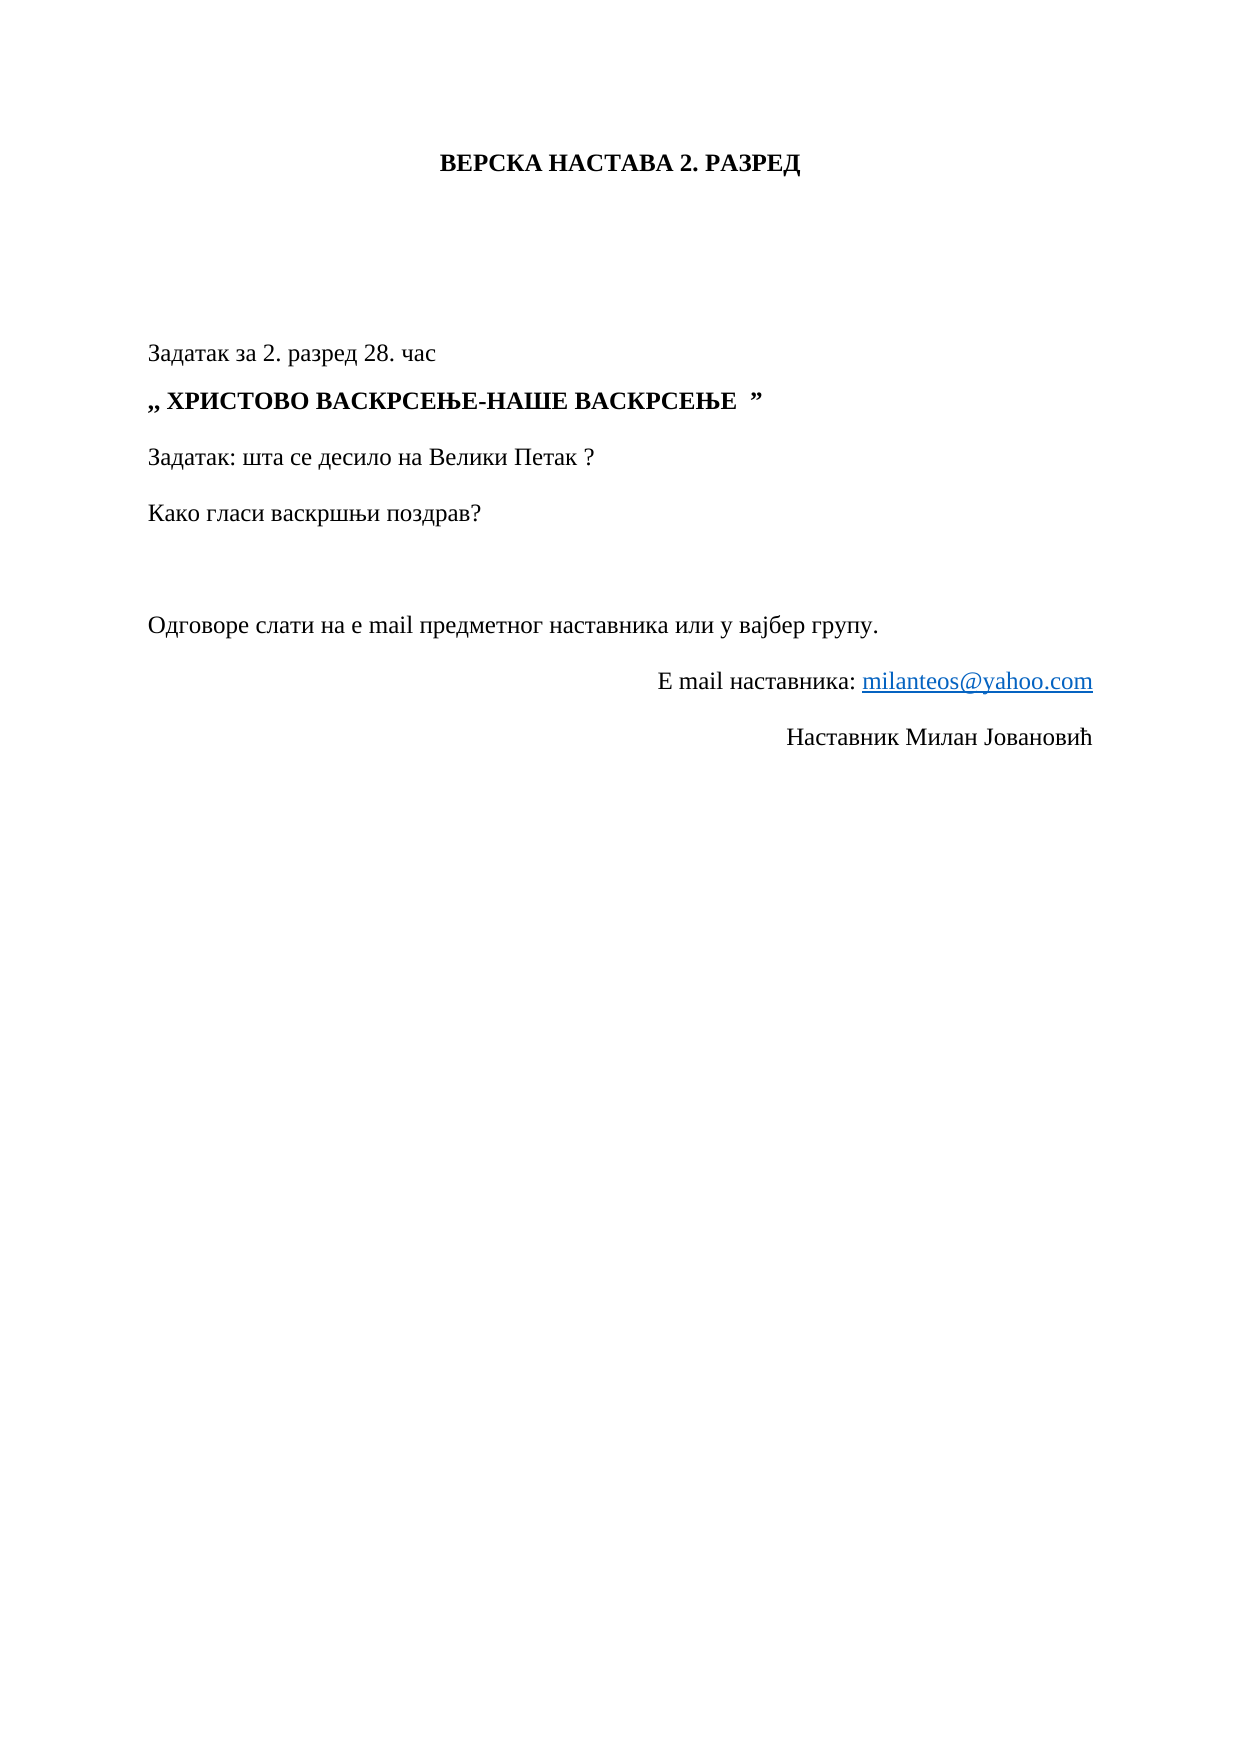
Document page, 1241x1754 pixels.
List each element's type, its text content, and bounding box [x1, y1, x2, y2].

text ВЕРСКА НАСТАВА 2. РАЗРЕД [148, 148, 1093, 176]
text Задатак за 2. разред 28. час [148, 338, 1093, 367]
text Одговоре слати на е mail предметног наставника или у вајбер групу. [148, 610, 1093, 639]
text Наставник Милан Јовановић [148, 722, 1093, 751]
text Задатак: шта се десило на Велики Петак ? [148, 442, 1093, 471]
text ,, ХРИСТОВО ВАСКРСЕЊЕ-НАШЕ ВАСКРСЕЊЕ ” [148, 386, 1093, 415]
text Е mail наставника: milanteos@yahoo.com [148, 666, 1093, 695]
text Како гласи васкршњи поздрав? [148, 498, 1093, 527]
